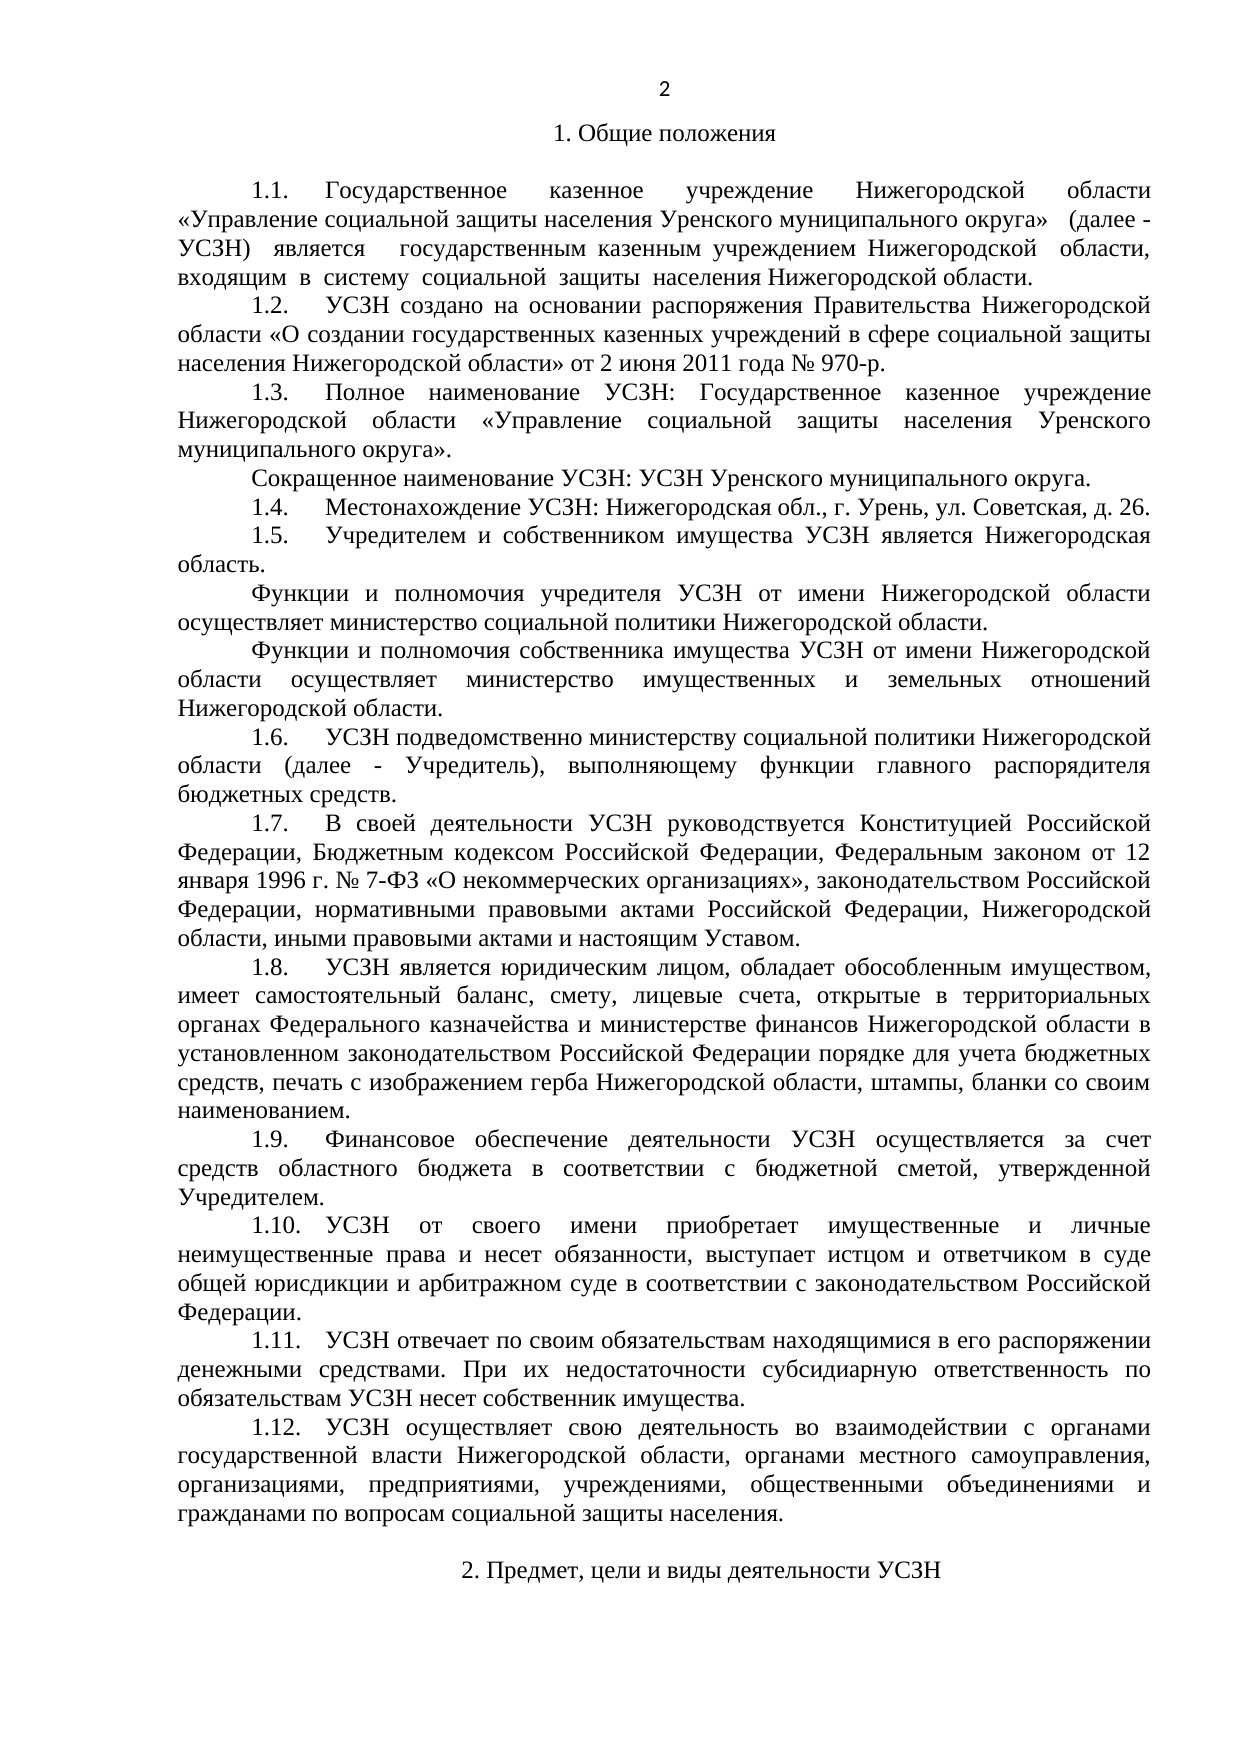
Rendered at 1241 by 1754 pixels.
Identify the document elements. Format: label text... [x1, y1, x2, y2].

text Функции и полномочия учредителя УСЗН от имени Нижегородской области осуществляет министерство социальной политики Нижегородской области. [177, 578, 1152, 636]
text 1.2. УСЗН создано на основании распоряжения Правительства Нижегородской области «О создании государственных казенных учреждений в сфере социальной защиты населения Нижегородской области» от 2 июня 2011 года № 970-р. [177, 291, 1152, 377]
text 1.11. УСЗН отвечает по своим обязательствам находящимися в его распоряжении денежными средствами. При их недостаточности субсидиарную ответственность по обязательствам УСЗН несет собственник имущества. [177, 1326, 1152, 1412]
text 1. Общие положения [177, 118, 1152, 147]
text 1.5. Учредителем и собственником имущества УСЗН является Нижегородская область. [177, 521, 1152, 578]
text 1.1. Государственное казенное учреждение Нижегородской области «Управление социальной защиты населения Уренского муниципального округа» (далее - УСЗН) является государственным казенным учреждением Нижегородской области, входящим в систему социальной защиты населения Нижегородской области. [177, 176, 1152, 291]
text Функции и полномочия собственника имущества УСЗН от имени Нижегородской области осуществляет министерство имущественных и земельных отношений Нижегородской области. [177, 636, 1152, 722]
text 1.8. УСЗН является юридическим лицом, обладает обособленным имуществом, имеет самостоятельный баланс, смету, лицевые счета, открытые в территориальных органах Федерального казначейства и министерстве финансов Нижегородской области в установленном законодательством Российской Федерации порядке для учета бюджетных средств, печать с изображением герба Нижегородской области, штампы, бланки со своим наименованием. [177, 952, 1152, 1124]
text 1.10. УСЗН от своего имени приобретает имущественные и личные неимущественные права и несет обязанности, выступает истцом и ответчиком в суде общей юрисдикции и арбитражном суде в соответствии с законодательством Российской Федерации. [177, 1211, 1152, 1326]
text Сокращенное наименование УСЗН: УСЗН Уренского муниципального округа. [177, 463, 1152, 492]
text 1.6. УСЗН подведомственно министерству социальной политики Нижегородской области (далее - Учредитель), выполняющему функции главного распорядителя бюджетных средств. [177, 722, 1152, 808]
text 1.3. Полное наименование УСЗН: Государственное казенное учреждение Нижегородской области «Управление социальной защиты населения Уренского муниципального округа». [177, 377, 1152, 463]
text 1.7. В своей деятельности УСЗН руководствуется Конституцией Российской Федерации, Бюджетным кодексом Российской Федерации, Федеральным законом от 12 января 1996 г. № 7-ФЗ «О некоммерческих организациях», законодательством Российской Федерации, нормативными правовыми актами Российской Федерации, Нижегородской области, иными правовыми актами и настоящим Уставом. [177, 808, 1152, 952]
text 1.4. Местонахождение УСЗН: Нижегородская обл., г. Урень, ул. Советская, д. 26. [177, 492, 1152, 521]
text 1.12. УСЗН осуществляет свою деятельность во взаимодействии с органами государственной власти Нижегородской области, органами местного самоуправления, организациями, предприятиями, учреждениями, общественными объединениями и гражданами по вопросам социальной защиты населения. [177, 1412, 1152, 1527]
text 1.9. Финансовое обеспечение деятельности УСЗН осуществляется за счет средств областного бюджета в соответствии с бюджетной сметой, утвержденной Учредителем. [177, 1124, 1152, 1211]
text 2. Предмет, цели и виды деятельности УСЗН [177, 1556, 1152, 1584]
